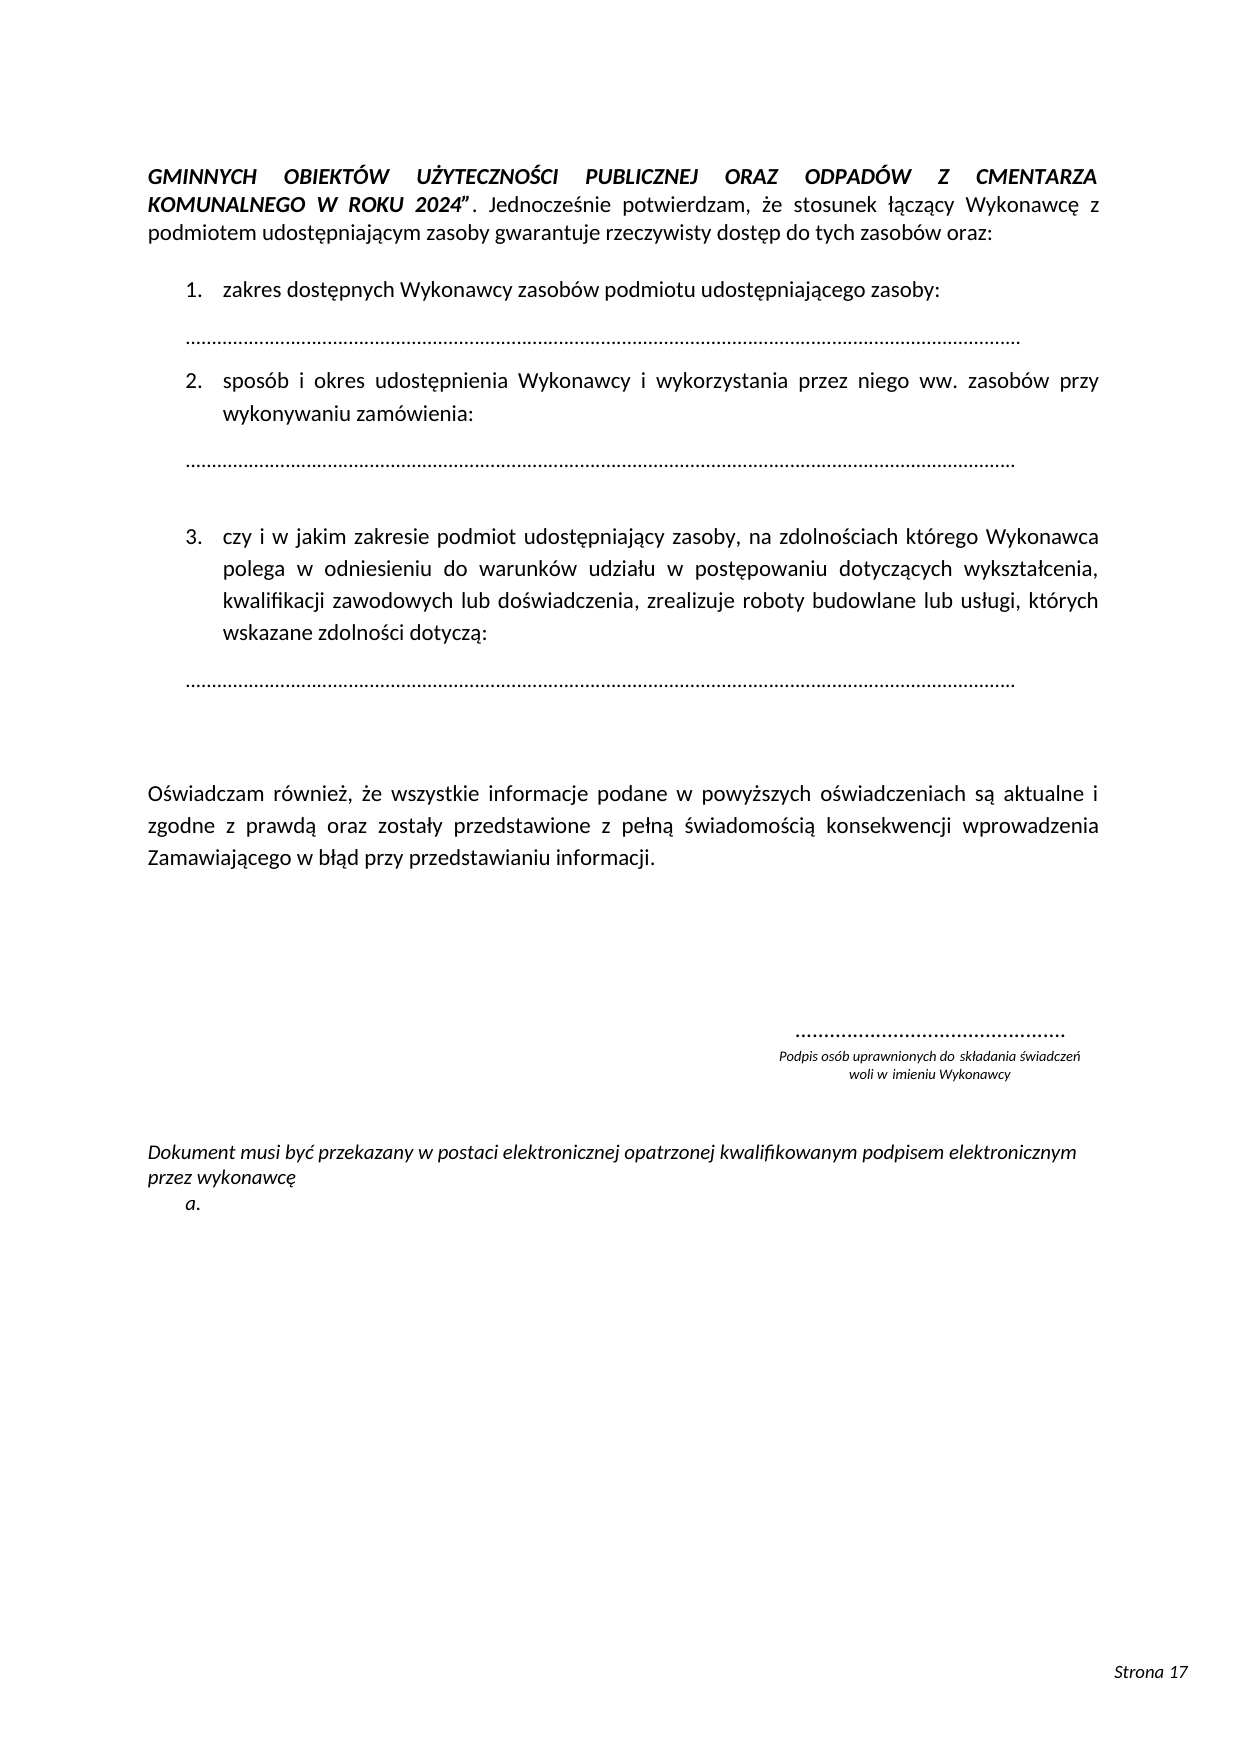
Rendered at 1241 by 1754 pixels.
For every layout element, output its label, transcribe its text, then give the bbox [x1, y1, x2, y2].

text ............................................... [768, 1015, 1093, 1043]
list sposób i okres udostępnienia Wykonawcy i wykorzystania przez niego ww. zasobów przy wykonywaniu zamówienia: [185, 367, 1100, 427]
text .............................................................................................................................................................. [185, 667, 1100, 693]
text Oświadczam również, że wszystkie informacje podane w powyższych oświadczeniach są aktualne i zgodne z prawdą oraz zostały przedstawione z pełną świadomością konsekwencji wprowadzenia Zamawiającego w błąd przy przedstawianiu informacji. [148, 779, 1100, 871]
list zakres dostępnych Wykonawcy zasobów podmiotu udostępniającego zasoby: [185, 276, 1100, 304]
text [148, 162, 1100, 246]
text .............................................................................................................................................................. [185, 448, 1100, 473]
text Dokument musi być przekazany w postaci elektronicznej opatrzonej kwalifikowanym podpisem elektronicznym przez wykonawcę [148, 1139, 1100, 1190]
list czy i w jakim zakresie podmiot udostępniający zasoby, na zdolnościach którego Wykonawca polega w odniesieniu do warunków udziału w postępowaniu dotyczących wykształcenia, kwalifikacji zawodowych lub doświadczenia, zrealizuje roboty budowlane lub usługi, których wskazane zdolności dotyczą: [185, 522, 1100, 646]
text Podpis osób uprawnionych do składania świadczeń woli w imieniu Wykonawcy [768, 1047, 1093, 1083]
text ............................................................................................................................................................... [185, 324, 1100, 350]
